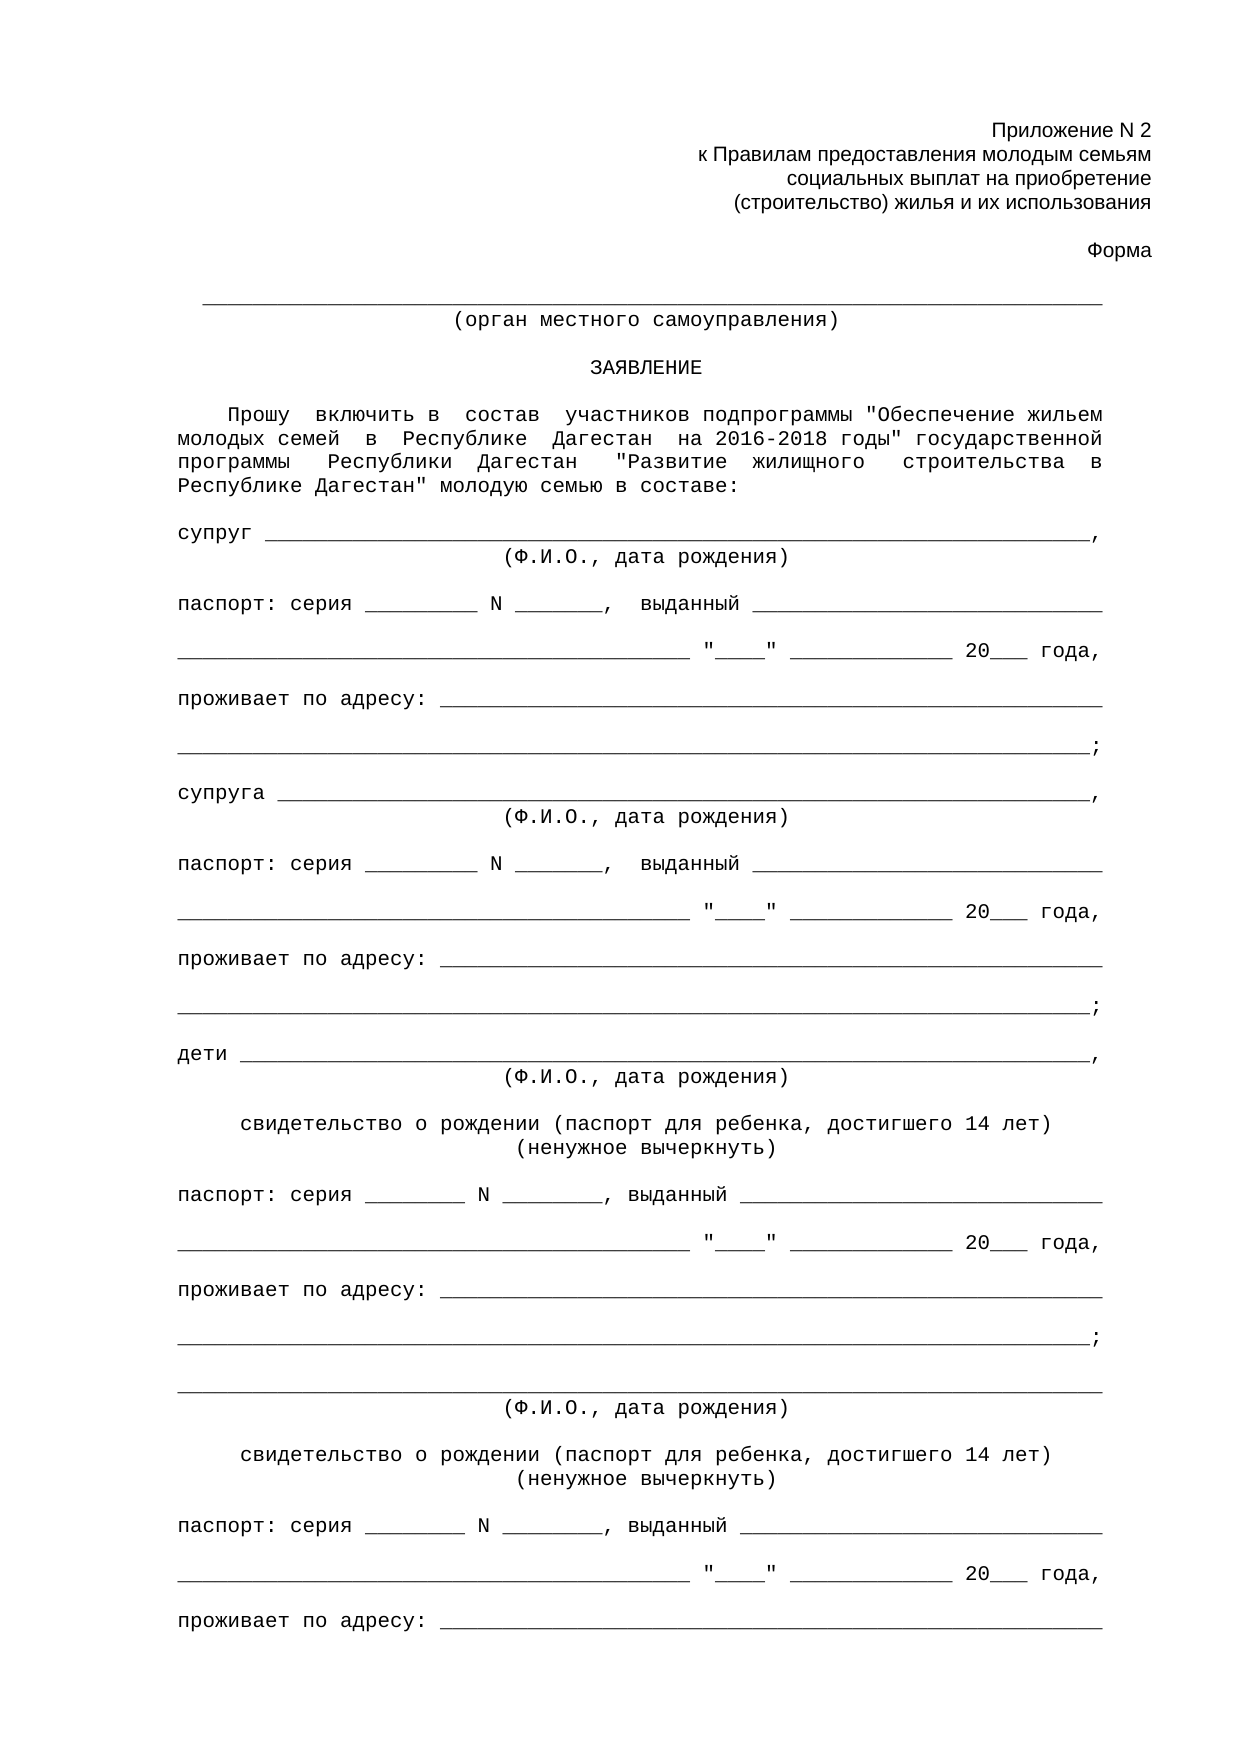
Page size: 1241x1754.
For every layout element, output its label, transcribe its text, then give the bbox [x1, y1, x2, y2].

text программы Республики Дагестан "Развитие жилищного строительства в [177, 451, 1152, 475]
text ________________________________________________________________________ [177, 286, 1152, 309]
text Приложение N 2 [177, 118, 1152, 142]
text паспорт: серия _________ N _______, выданный ____________________________ [177, 853, 1152, 877]
text (Ф.И.О., дата рождения) [177, 806, 1152, 830]
text (строительство) жилья и их использования [177, 190, 1152, 214]
text свидетельство о рождении (паспорт для ребенка, достигшего 14 лет) [177, 1113, 1152, 1137]
text __________________________________________________________________________ [177, 1373, 1152, 1397]
text Прошу включить в состав участников подпрограммы "Обеспечение жильем [177, 404, 1152, 428]
text _________________________________________________________________________; [177, 995, 1152, 1019]
text _________________________________________________________________________; [177, 1326, 1152, 1350]
text проживает по адресу: _____________________________________________________ [177, 948, 1152, 972]
text (ненужное вычеркнуть) [177, 1137, 1152, 1161]
text (Ф.И.О., дата рождения) [177, 1397, 1152, 1421]
text паспорт: серия ________ N ________, выданный _____________________________ [177, 1184, 1152, 1208]
text молодых семей в Республике Дагестан на 2016-2018 годы" государственной [177, 428, 1152, 451]
text _________________________________________ "____" _____________ 20___ года, [177, 1232, 1152, 1255]
text (Ф.И.О., дата рождения) [177, 546, 1152, 569]
text социальных выплат на приобретение [177, 166, 1152, 190]
text свидетельство о рождении (паспорт для ребенка, достигшего 14 лет) [177, 1444, 1152, 1468]
text _________________________________________________________________________; [177, 735, 1152, 759]
text паспорт: серия ________ N ________, выданный _____________________________ [177, 1515, 1152, 1539]
text _________________________________________ "____" _____________ 20___ года, [177, 1563, 1152, 1586]
text Республике Дагестан" молодую семью в составе: [177, 475, 1152, 499]
text к Правилам предоставления молодым семьям [177, 142, 1152, 166]
text _________________________________________ "____" _____________ 20___ года, [177, 641, 1152, 664]
text (Ф.И.О., дата рождения) [177, 1066, 1152, 1090]
text (орган местного самоуправления) [177, 309, 1152, 333]
text дети ____________________________________________________________________, [177, 1042, 1152, 1066]
text супруг __________________________________________________________________, [177, 522, 1152, 546]
text _________________________________________ "____" _____________ 20___ года, [177, 901, 1152, 924]
text (ненужное вычеркнуть) [177, 1468, 1152, 1492]
text ЗАЯВЛЕНИЕ [177, 357, 1152, 380]
text паспорт: серия _________ N _______, выданный ____________________________ [177, 593, 1152, 617]
text Форма [177, 238, 1152, 262]
text проживает по адресу: _____________________________________________________ [177, 1610, 1152, 1634]
text проживает по адресу: _____________________________________________________ [177, 688, 1152, 711]
text проживает по адресу: _____________________________________________________ [177, 1279, 1152, 1303]
text супруга _________________________________________________________________, [177, 782, 1152, 806]
